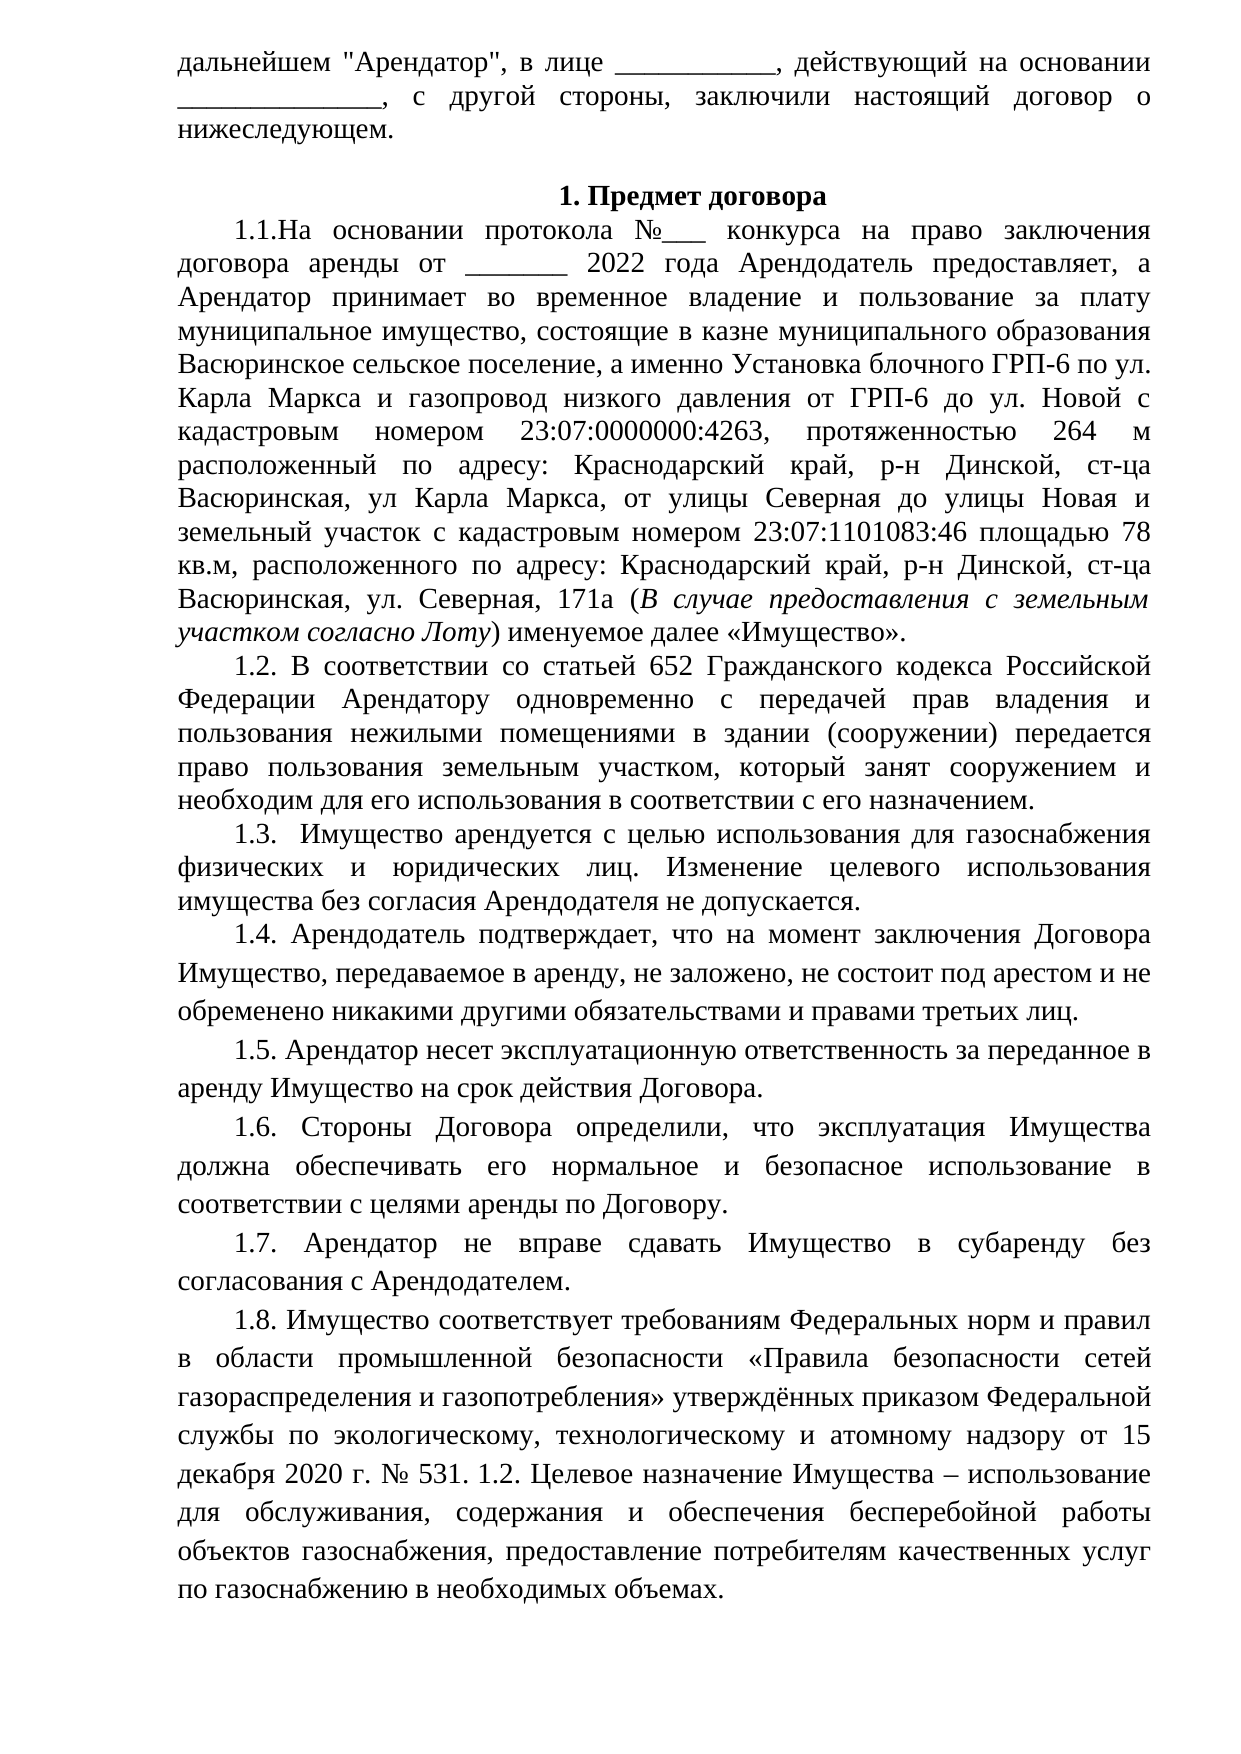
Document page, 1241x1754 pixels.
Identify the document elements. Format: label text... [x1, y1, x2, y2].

text 1.3. Имущество арендуется с целью использования для газоснабжения физических и юридических лиц. Изменение целевого использования имущества без согласия Арендодателя не допускается. [177, 816, 1152, 916]
text 1. Предмет договора [177, 178, 1152, 212]
text 1.6. Стороны Договора определили, что эксплуатация Имущества должна обеспечивать его нормальное и безопасное использование в соответствии с целями аренды по Договору. [177, 1109, 1152, 1220]
text 1.8. Имущество соответствует требованиям Федеральных норм и правил в области промышленной безопасности «Правила безопасности сетей газораспределения и газопотребления» утверждённых приказом Федеральной службы по экологическому, технологическому и атомному надзору от 15 декабря 2020 г. № 531. 1.2. Целевое назначение Имущества – использование для обслуживания, содержания и обеспечения бесперебойной работы объектов газоснабжения, предоставление потребителям качественных услуг по газоснабжению в необходимых объемах. [177, 1302, 1152, 1605]
text 1.7. Арендатор не вправе сдавать Имущество в субаренду без согласования с Арендодателем. [177, 1225, 1152, 1297]
text 1.2. В соответствии со статьей 652 Гражданского кодекса Российской Федерации Арендатору одновременно с передачей прав владения и пользования нежилыми помещениями в здании (сооружении) передается право пользования земельным участком, который занят сооружением и необходим для его использования в соответствии с его назначением. [177, 648, 1152, 816]
text 1.1.На основании протокола №___ конкурса на право заключения договора аренды от _______ 2022 года Арендодатель предоставляет, а Арендатор принимает во временное владение и пользование за плату муниципальное имущество, состоящие в казне муниципального образования Васюринское сельское поселение, а именно Установка блочного ГРП-6 по ул. Карла Маркса и газопровод низкого давления от ГРП-6 до ул. Новой с кадастровым номером 23:07:0000000:4263, протяженностью 264 м расположенный по адресу: Краснодарский край, р-н Динской, ст-ца Васюринская, ул Карла Маркса, от улицы Северная до улицы Новая и земельный участок с кадастровым номером 23:07:1101083:46 площадью 78 кв.м, расположенного по адресу: Краснодарский край, р-н Динской, ст-ца Васюринская, ул. Северная, 171а (В случае предоставления с земельным участком согласно Лоту) именуемое далее «Имущество». [177, 212, 1152, 648]
text 1.5. Арендатор несет эксплуатационную ответственность за переданное в аренду Имущество на срок действия Договора. [177, 1032, 1152, 1104]
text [177, 44, 1152, 145]
text 1.4. Арендодатель подтверждает, что на момент заключения Договора Имущество, передаваемое в аренду, не заложено, не состоит под арестом и не обременено никакими другими обязательствами и правами третьих лиц. [177, 916, 1152, 1027]
